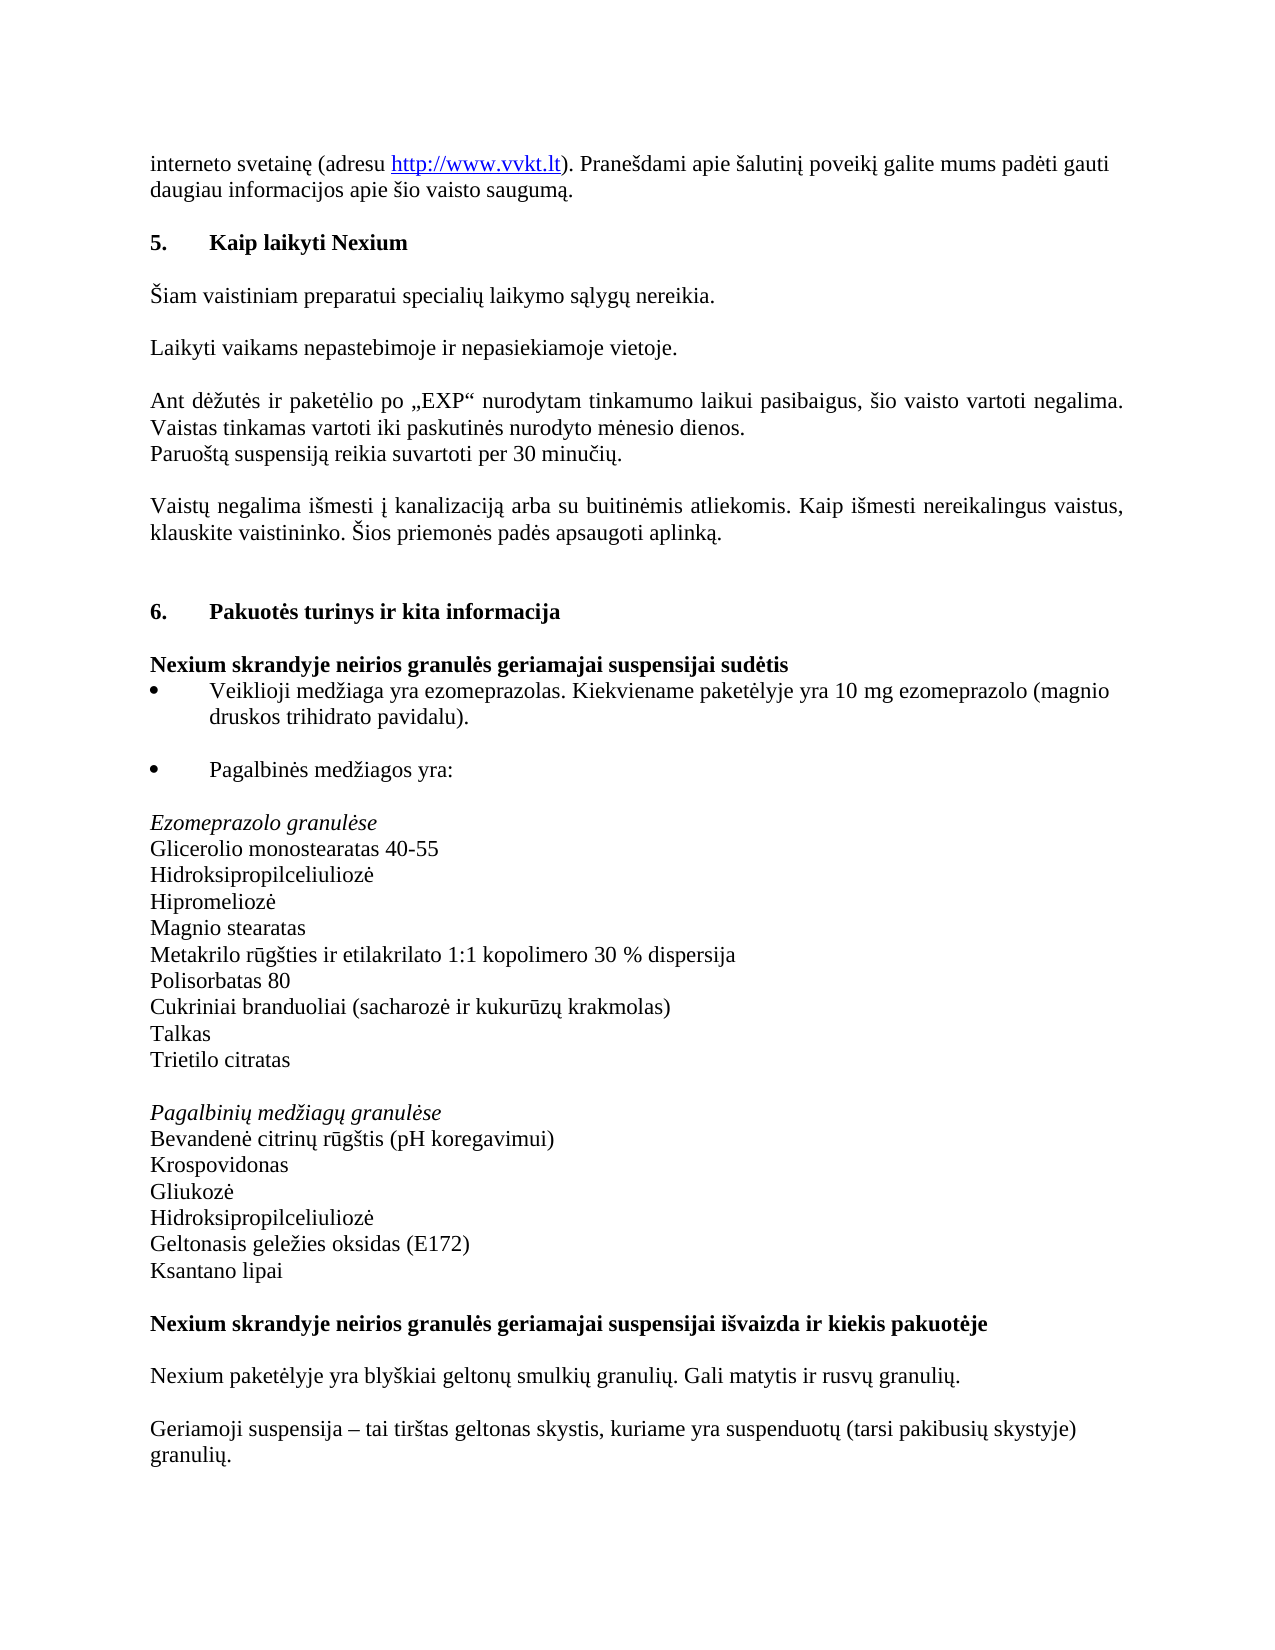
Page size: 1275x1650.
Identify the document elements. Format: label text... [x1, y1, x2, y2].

text Magnio stearatas [150, 914, 1125, 941]
text Trietilo citratas [150, 1046, 1125, 1072]
text Polisorbatas 80 [150, 967, 1125, 993]
text Metakrilo rūgšties ir etilakrilato 1:1 kopolimero 30 % dispersija [150, 941, 1125, 967]
text Ksantano lipai [150, 1257, 1125, 1283]
text Krospovidonas [150, 1151, 1125, 1178]
text Hidroksipropilceliuliozė [150, 1204, 1125, 1231]
text Geltonasis geležies oksidas (E172) [150, 1231, 1125, 1257]
text Nexium paketėlyje yra blyškiai geltonų smulkių granulių. Gali matytis ir rusvų granulių. [150, 1362, 1125, 1389]
text 6. Pakuotės turinys ir kita informacija [150, 598, 1125, 624]
text Bevandenė citrinų rūgštis (pH koregavimui) [150, 1125, 1125, 1151]
text Cukriniai branduoliai (sacharozė ir kukurūzų krakmolas) [150, 993, 1125, 1020]
text Paruoštą suspensiją reikia suvartoti per 30 minučių. [150, 440, 1125, 466]
text Hidroksipropilceliuliozė [150, 862, 1125, 888]
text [150, 150, 1125, 203]
text Nexium skrandyje neirios granulės geriamajai suspensijai išvaizda ir kiekis pakuotėje [150, 1309, 1125, 1336]
text Pagalbinių medžiagų granulėse [150, 1099, 1125, 1125]
text Gliukozė [150, 1178, 1125, 1204]
list Pagalbinės medžiagos yra: [150, 756, 1125, 782]
text Glicerolio monostearatas 40-55 [150, 835, 1125, 862]
list Veiklioji medžiaga yra ezomeprazolas. Kiekviename paketėlyje yra 10 mg ezomeprazolo (magnio druskos trihidrato pavidalu). [150, 677, 1125, 730]
text Laikyti vaikams nepastebimoje ir nepasiekiamoje vietoje. [150, 334, 1125, 361]
text Šiam vaistiniam preparatui specialių laikymo sąlygų nereikia. [150, 282, 1125, 308]
text Vaistų negalima išmesti į kanalizaciją arba su buitinėmis atliekomis. Kaip išmesti nereikalingus vaistus, klauskite vaistininko. Šios priemonės padės apsaugoti aplinką. [150, 493, 1125, 545]
text Ezomeprazolo granulėse [150, 809, 1125, 835]
text Hipromeliozė [150, 888, 1125, 914]
text Talkas [150, 1020, 1125, 1046]
text Ant dėžutės ir paketėlio po „EXP“ nurodytam tinkamumo laikui pasibaigus, šio vaisto vartoti negalima. Vaistas tinkamas vartoti iki paskutinės nurodyto mėnesio dienos. [150, 387, 1125, 440]
text Geriamoji suspensija – tai tirštas geltonas skystis, kuriame yra suspenduotų (tarsi pakibusių skystyje) granulių. [150, 1415, 1125, 1468]
text 5. Kaip laikyti Nexium [150, 229, 1125, 255]
text Nexium skrandyje neirios granulės geriamajai suspensijai sudėtis [150, 651, 1125, 677]
